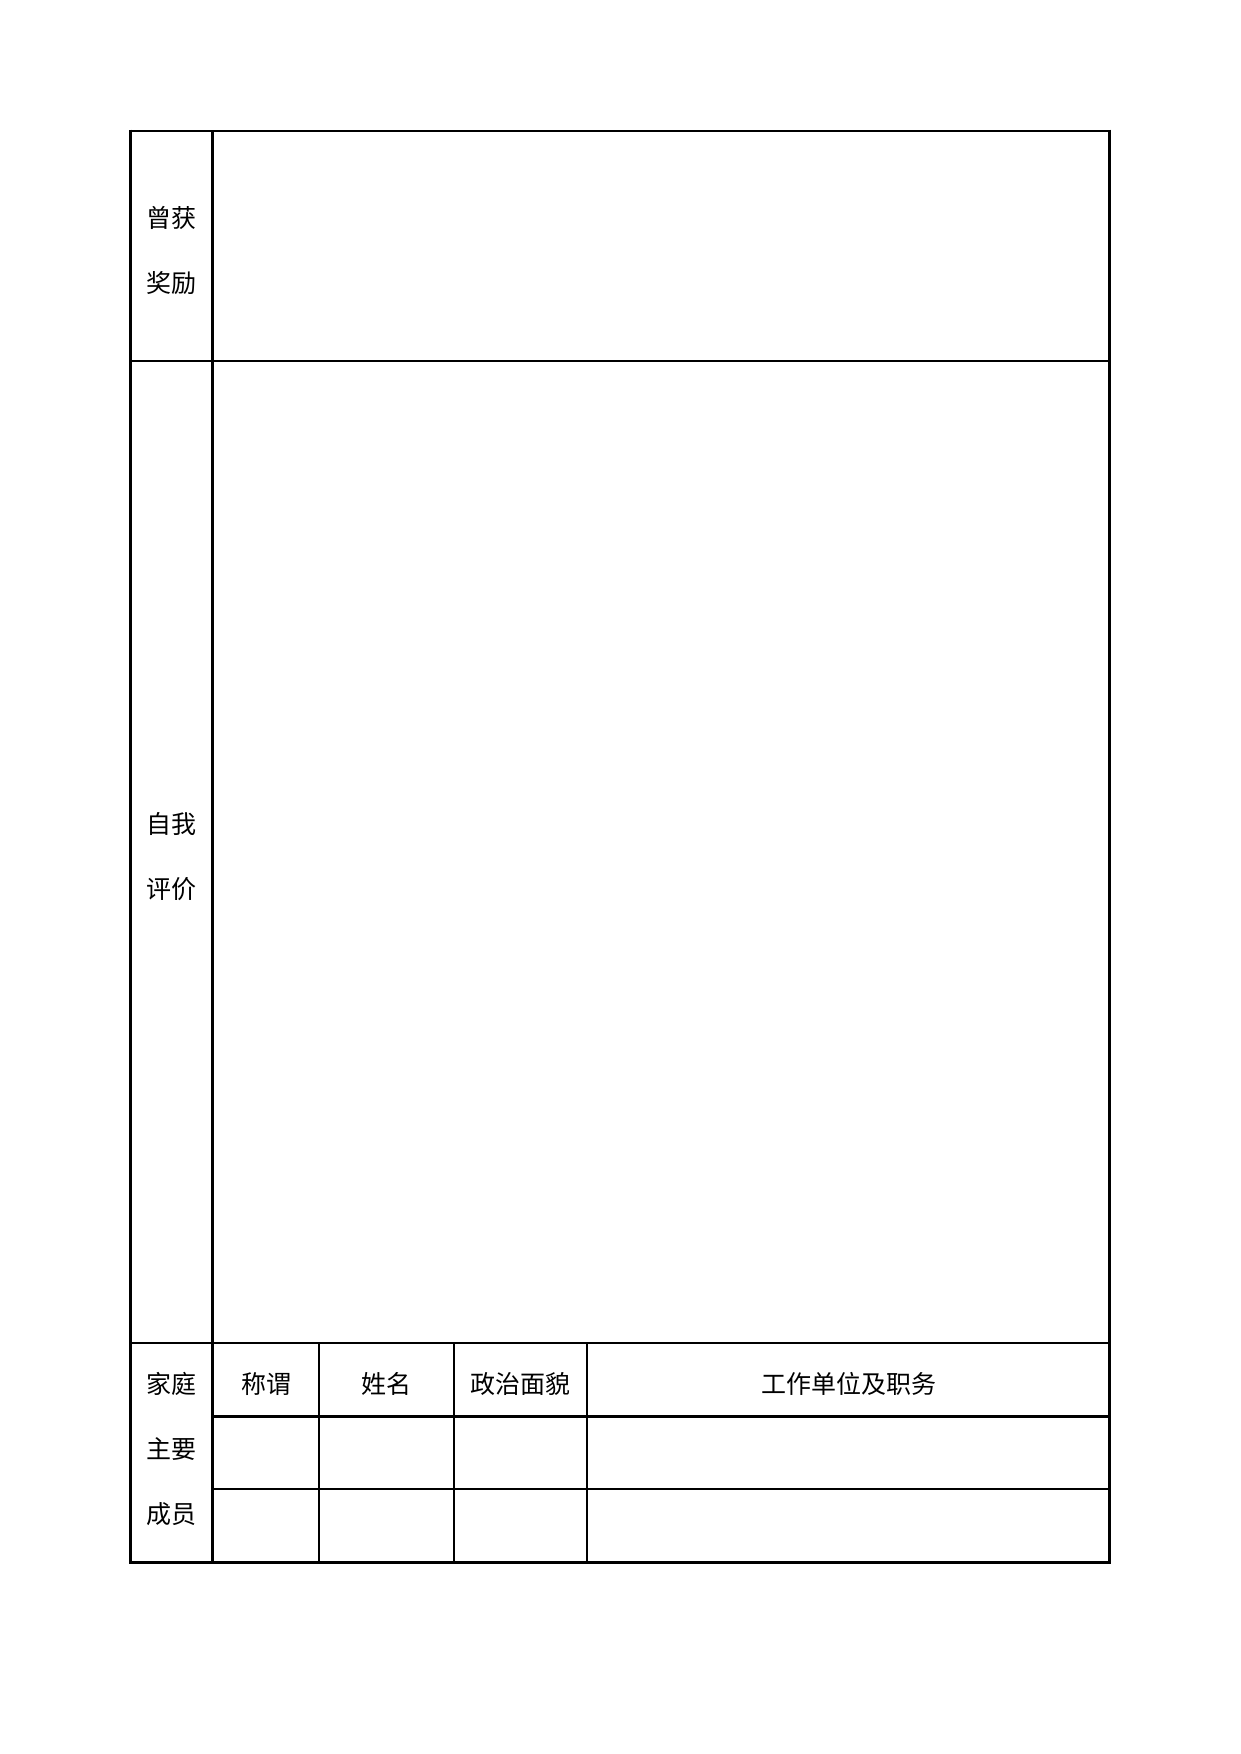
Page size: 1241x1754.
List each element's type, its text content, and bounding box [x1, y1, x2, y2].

table_cell [455, 1418, 586, 1488]
table_cell 称谓 [214, 1344, 318, 1415]
table_cell 家庭 主要 成员 [132, 1344, 211, 1561]
table_cell [455, 1490, 586, 1561]
table_cell [214, 1490, 318, 1561]
table_cell [214, 1418, 318, 1488]
table_cell [214, 132, 1108, 360]
table_cell [320, 1418, 453, 1488]
table_cell 曾获 奖励 [132, 132, 211, 360]
table_cell [588, 1490, 1108, 1561]
table_cell [320, 1490, 453, 1561]
table_cell 政治面貌 [455, 1344, 586, 1415]
table_cell 工作单位及职务 [588, 1344, 1108, 1415]
table_cell 姓名 [320, 1344, 453, 1415]
table_cell 自我 评价 [132, 362, 211, 1342]
table_cell [588, 1418, 1108, 1488]
table_cell [214, 362, 1108, 1342]
